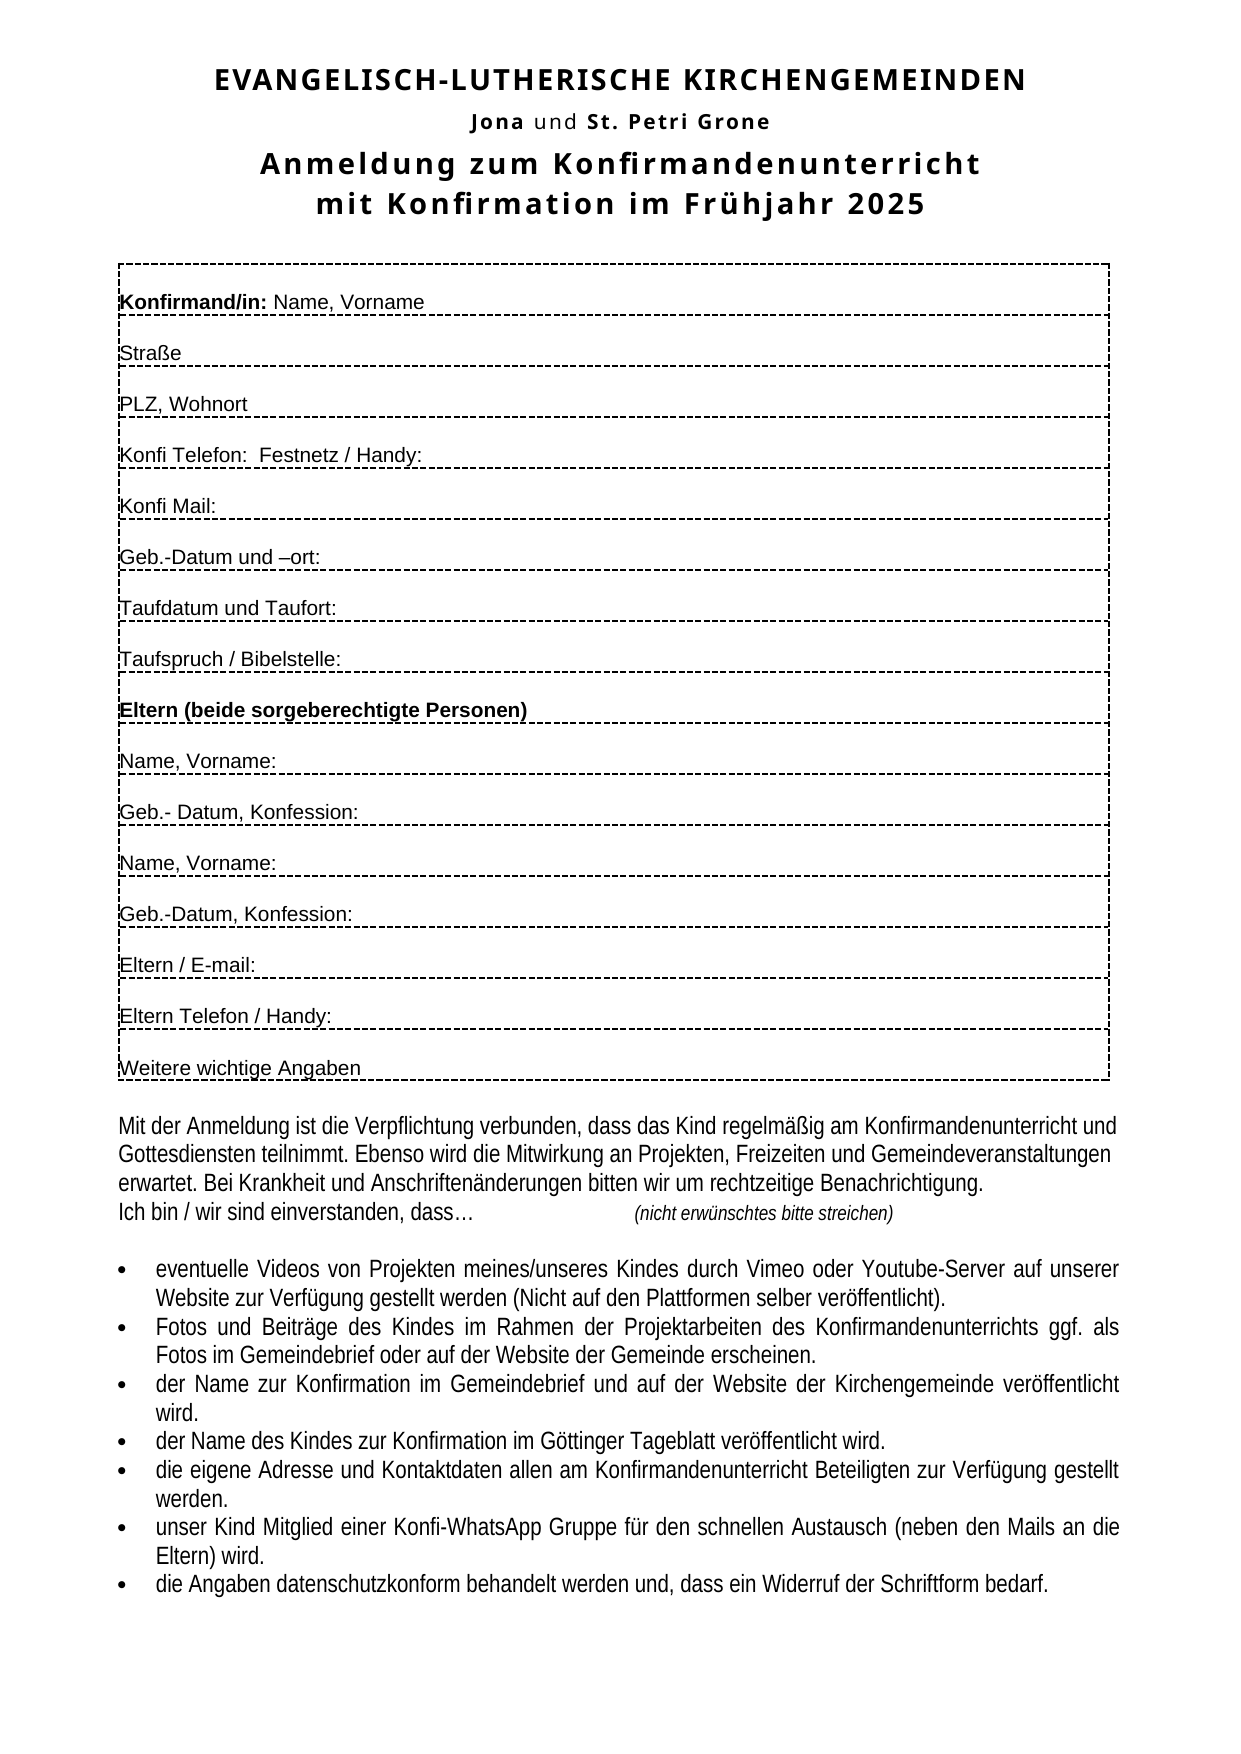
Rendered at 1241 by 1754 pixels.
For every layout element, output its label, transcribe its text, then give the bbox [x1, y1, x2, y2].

list der Name des Kindes zur Konfirmation im Göttinger Tageblatt veröffentlicht wird. [118, 1426, 1122, 1455]
list Fotos und Beiträge des Kindes im Rahmen der Projektarbeiten des Konfirmandenunterrichts ggf. als Fotos im Gemeindebrief oder auf der Website der Gemeinde erscheinen. [118, 1312, 1122, 1369]
table_cell Weitere wichtige Angaben [119, 1028, 1108, 1079]
table_cell PLZ, Wohnort [119, 365, 1108, 416]
table_cell Taufdatum und Taufort: [119, 569, 1108, 620]
table_header Konfirmand/in: Name, Vorname [119, 263, 1108, 314]
text Jona und St. Petri Grone [118, 107, 1122, 135]
table_cell Geb.-Datum, Konfession: [119, 875, 1108, 926]
subtitle Anmeldung zum Konfirmandenunterricht [118, 144, 1122, 183]
table_cell Name, Vorname: [119, 722, 1108, 773]
table_cell Eltern (beide sorgeberechtigte Personen) [119, 671, 1108, 722]
list unser Kind Mitglied einer Konfi-WhatsApp Gruppe für den schnellen Austausch (neben den Mails an die Eltern) wird. [118, 1512, 1122, 1569]
table_cell Konfi Mail: [119, 467, 1108, 518]
table_cell Straße [119, 314, 1108, 365]
table_cell Eltern / E-mail: [119, 926, 1108, 977]
text EVANGELISCH-LUTHERISCHE KIRCHENGEMEINDEN [118, 59, 1122, 99]
table_cell Eltern Telefon / Handy: [119, 977, 1108, 1028]
text Mit der Anmeldung ist die Verpflichtung verbunden, dass das Kind regelmäßig am Konfirmandenunterricht und Gottesdiensten teilnimmt. Ebenso wird die Mitwirkung an Projekten, Freizeiten und Gemeindeveranstaltungen erwartet. Bei Krankheit und Anschriftenänderungen bitten wir um rechtzeitige Benachrichtigung. [118, 1111, 1122, 1197]
list der Name zur Konfirmation im Gemeindebrief und auf der Website der Kirchengemeinde veröffentlicht wird. [118, 1369, 1122, 1426]
list die Angaben datenschutzkonform behandelt werden und, dass ein Widerruf der Schriftform bedarf. [118, 1569, 1122, 1598]
list eventuelle Videos von Projekten meines/unseres Kindes durch Vimeo oder Youtube-Server auf unserer Website zur Verfügung gestellt werden (Nicht auf den Plattformen selber veröffentlicht). [118, 1254, 1122, 1312]
table_cell Taufspruch / Bibelstelle: [119, 620, 1108, 671]
list die eigene Adresse und Kontaktdaten allen am Konfirmandenunterricht Beteiligten zur Verfügung gestellt werden. [118, 1455, 1122, 1512]
table_cell Name, Vorname: [119, 824, 1108, 875]
table_cell Konfi Telefon: Festnetz / Handy: [119, 416, 1108, 467]
text Ich bin / wir sind einverstanden, dass… (nicht erwünschtes bitte streichen) [118, 1197, 1122, 1225]
table_cell Geb.-Datum und –ort: [119, 518, 1108, 569]
table_cell Geb.- Datum, Konfession: [119, 773, 1108, 824]
subtitle mit Konfirmation im Frühjahr 2025 [118, 183, 1122, 223]
